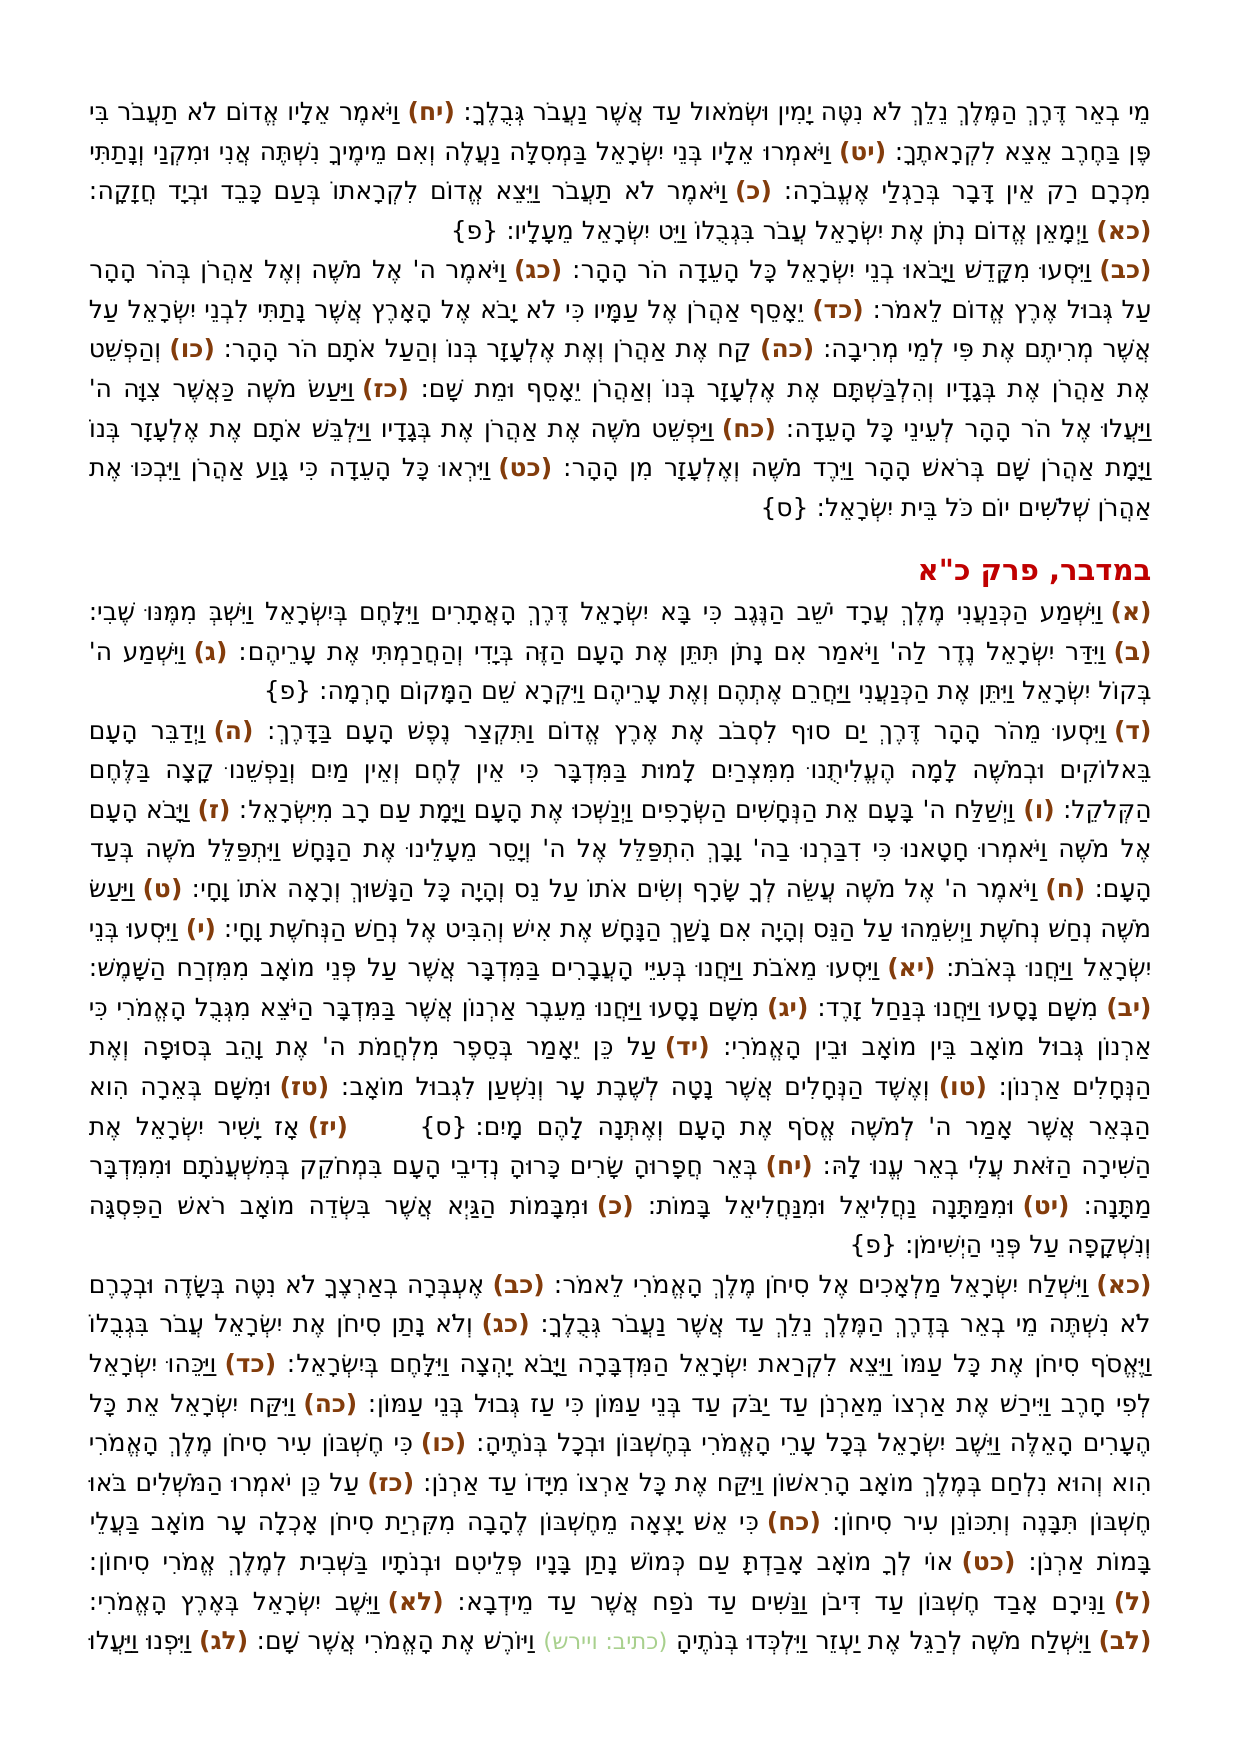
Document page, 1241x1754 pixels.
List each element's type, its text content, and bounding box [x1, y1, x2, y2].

text (א) וַיִּשְׁמַע הַכְּנַעֲנִי מֶלֶךְ עֲרָד יֹשֵׁב הַנֶּגֶב כִּי בָּא יִשְׂרָאֵל דֶּרֶךְ הָאֲתָרִים וַיִּלָּחֶם בְּיִשְׂרָאֵל וַיִּשְׁבְּ מִמֶּנּוּ שֶׁבִי: (ב) וַיִּדַּר יִשְׂרָאֵל נֶדֶר לַה' וַיֹּאמַר אִם נָתֹן תִּתֵּן אֶת הָעָם הַזֶּה בְּיָדִי וְהַחֲרַמְתִּי אֶת עָרֵיהֶם: (ג) וַיִּשְׁמַע ה' בְּקוֹל יִשְׂרָאֵל וַיִּתֵּן אֶת הַכְּנַעֲנִי וַיַּחֲרֵם אֶתְהֶם וְאֶת עָרֵיהֶם וַיִּקְרָא שֵׁם הַמָּקוֹם חָרְמָה: {פ} [89, 589, 1152, 707]
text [89, 1262, 1152, 1657]
text (כב) וַיִּסְעוּ מִקָּדֵשׁ וַיָּבֹאוּ בְנֵי יִשְׂרָאֵל כָּל הָעֵדָה הֹר הָהָר: (כג) וַיֹּאמֶר ה' אֶל מֹשֶׁה וְאֶל אַהֲרֹן בְּהֹר הָהָר עַל גְּבוּל אֶרֶץ אֱדוֹם לֵאמֹר: (כד) יֵאָסֵף אַהֲרֹן אֶל עַמָּיו כִּי לֹא יָבֹא אֶל הָאָרֶץ אֲשֶׁר נָתַתִּי לִבְנֵי יִשְׂרָאֵל עַל אֲשֶׁר מְרִיתֶם אֶת פִּי לְמֵי מְרִיבָה: (כה) קַח אֶת אַהֲרֹן וְאֶת אֶלְעָזָר בְּנוֹ וְהַעַל אֹתָם הֹר הָהָר: (כו) וְהַפְשֵׁט אֶת אַהֲרֹן אֶת בְּגָדָיו וְהִלְבַּשְׁתָּם אֶת אֶלְעָזָר בְּנוֹ וְאַהֲרֹן יֵאָסֵף וּמֵת שָׁם: (כז) וַיַּעַשׂ מֹשֶׁה כַּאֲשֶׁר צִוָּה ה' וַיַּעֲלוּ אֶל הֹר הָהָר לְעֵינֵי כָּל הָעֵדָה: (כח) וַיַּפְשֵׁט מֹשֶׁה אֶת אַהֲרֹן אֶת בְּגָדָיו וַיַּלְבֵּשׁ אֹתָם אֶת אֶלְעָזָר בְּנוֹ וַיָּמָת אַהֲרֹן שָׁם בְּרֹאשׁ הָהָר וַיֵּרֶד מֹשֶׁה וְאֶלְעָזָר מִן הָהָר: (כט) וַיִּרְאוּ כָּל הָעֵדָה כִּי גָוַע אַהֲרֹן וַיִּבְכּוּ אֶת אַהֲרֹן שְׁלֹשִׁים יוֹם כֹּל בֵּית יִשְׂרָאֵל: {ס} [89, 247, 1152, 524]
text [89, 89, 1152, 247]
text במדבר, פרק כ"א [89, 549, 1152, 589]
text (ד) וַיִּסְעוּ מֵהֹר הָהָר דֶּרֶךְ יַם סוּף לִסְבֹב אֶת אֶרֶץ אֱדוֹם וַתִּקְצַר נֶפֶשׁ הָעָם בַּדָּרֶךְ: (ה) וַיְדַבֵּר הָעָם בֵּאלוֹקִים וּבְמֹשֶׁה לָמָה הֶעֱלִיתֻנוּ מִמִּצְרַיִם לָמוּת בַּמִּדְבָּר כִּי אֵין לֶחֶם וְאֵין מַיִם וְנַפְשֵׁנוּ קָצָה בַּלֶּחֶם הַקְּלֹקֵל: (ו) וַיְשַׁלַּח ה' בָּעָם אֵת הַנְּחָשִׁים הַשְּׂרָפִים וַיְנַשְּׁכוּ אֶת הָעָם וַיָּמָת עַם רָב מִיִּשְׂרָאֵל: (ז) וַיָּבֹא הָעָם אֶל מֹשֶׁה וַיֹּאמְרוּ חָטָאנוּ כִּי דִבַּרְנוּ בַה' וָבָךְ הִתְפַּלֵּל אֶל ה' וְיָסֵר מֵעָלֵינוּ אֶת הַנָּחָשׁ וַיִּתְפַּלֵּל מֹשֶׁה בְּעַד הָעָם: (ח) וַיֹּאמֶר ה' אֶל מֹשֶׁה עֲשֵׂה לְךָ שָׂרָף וְשִׂים אֹתוֹ עַל נֵס וְהָיָה כָּל הַנָּשׁוּךְ וְרָאָה אֹתוֹ וָחָי: (ט) וַיַּעַשׂ מֹשֶׁה נְחַשׁ נְחֹשֶׁת וַיְשִׂמֵהוּ עַל הַנֵּס וְהָיָה אִם נָשַׁךְ הַנָּחָשׁ אֶת אִישׁ וְהִבִּיט אֶל נְחַשׁ הַנְּחֹשֶׁת וָחָי: (י) וַיִּסְעוּ בְּנֵי יִשְׂרָאֵל וַיַּחֲנוּ בְּאֹבֹת: (יא) וַיִּסְעוּ מֵאֹבֹת וַיַּחֲנוּ בְּעִיֵּי הָעֲבָרִים בַּמִּדְבָּר אֲשֶׁר עַל פְּנֵי מוֹאָב מִמִּזְרַח הַשָּׁמֶשׁ: (יב) מִשָּׁם נָסָעוּ וַיַּחֲנוּ בְּנַחַל זָרֶד: (יג) מִשָּׁם נָסָעוּ וַיַּחֲנוּ מֵעֵבֶר אַרְנוֹן אֲשֶׁר בַּמִּדְבָּר הַיֹּצֵא מִגְּבֻל הָאֱמֹרִי כִּי אַרְנוֹן גְּבוּל מוֹאָב בֵּין מוֹאָב וּבֵין הָאֱמֹרִי: (יד) עַל כֵּן יֵאָמַר בְּסֵפֶר מִלְחֲמֹת ה' אֶת וָהֵב בְּסוּפָה וְאֶת הַנְּחָלִים אַרְנוֹן: (טו) וְאֶשֶׁד הַנְּחָלִים אֲשֶׁר נָטָה לְשֶׁבֶת עָר וְנִשְׁעַן לִגְבוּל מוֹאָב: (טז) וּמִשָּׁם בְּאֵרָה הִוא הַבְּאֵר אֲשֶׁר אָמַר ה' לְמֹשֶׁה אֱסֹף אֶת הָעָם וְאֶתְּנָה לָהֶם מָיִם: {ס} (יז) אָז יָשִׁיר יִשְׂרָאֵל אֶת הַשִּׁירָה הַזֹּאת עֲלִי בְאֵר עֱנוּ לָהּ: (יח) בְּאֵר חֲפָרוּהָ שָׂרִים כָּרוּהָ נְדִיבֵי הָעָם בִּמְחֹקֵק בְּמִשְׁעֲנֹתָם וּמִמִּדְבָּר מַתָּנָה: (יט) וּמִמַּתָּנָה נַחֲלִיאֵל וּמִנַּחֲלִיאֵל בָּמוֹת: (כ) וּמִבָּמוֹת הַגַּיְא אֲשֶׁר בִּשְׂדֵה מוֹאָב רֹאשׁ הַפִּסְגָּה וְנִשְׁקָפָה עַל פְּנֵי הַיְשִׁימֹן: {פ} [89, 707, 1152, 1262]
